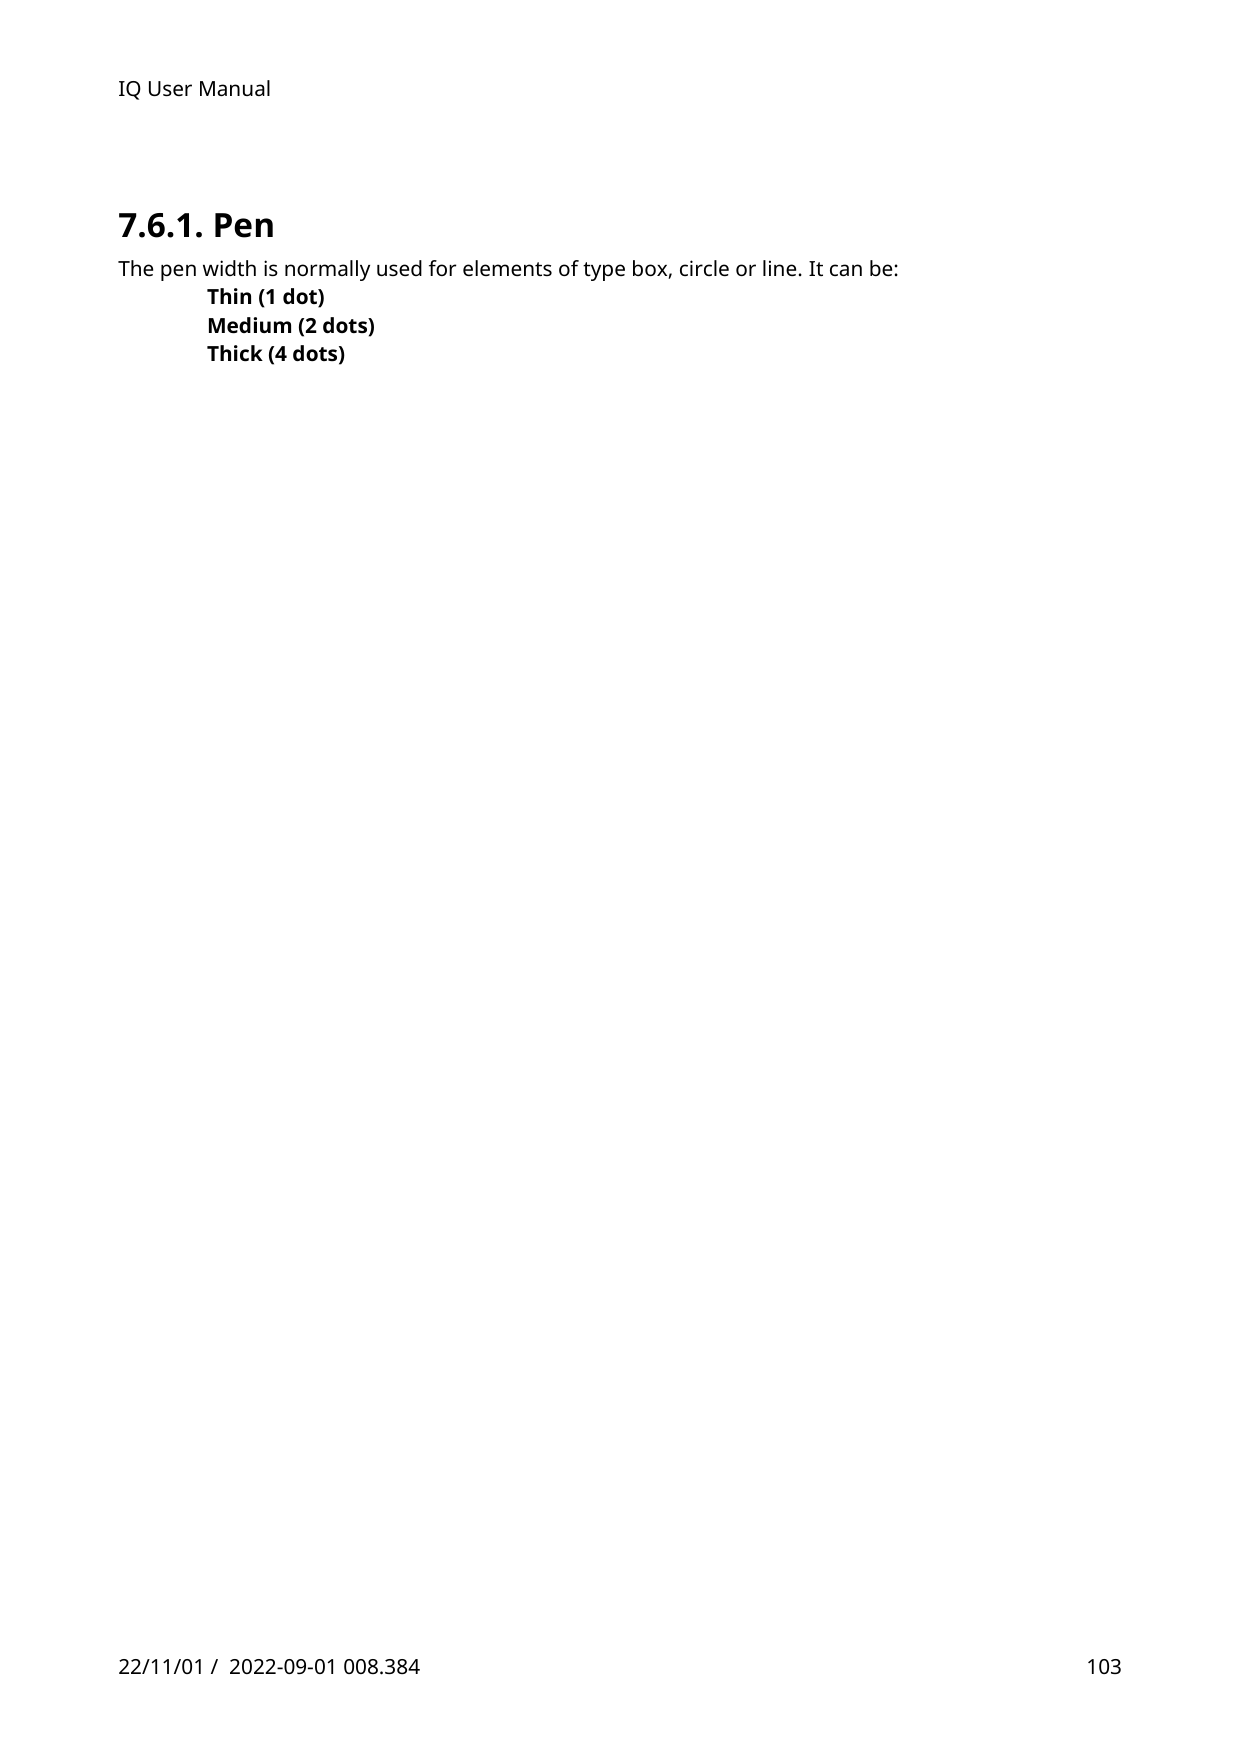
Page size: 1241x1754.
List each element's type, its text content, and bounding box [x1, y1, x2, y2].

subtitle 7.6.1. Pen [118, 202, 1122, 248]
text Thick (4 dots) [207, 339, 1122, 368]
text Medium (2 dots) [207, 311, 1122, 339]
text The pen width is normally used for elements of type box, circle or line. It can be: [118, 254, 1122, 282]
text Thin (1 dot) [207, 282, 1122, 311]
